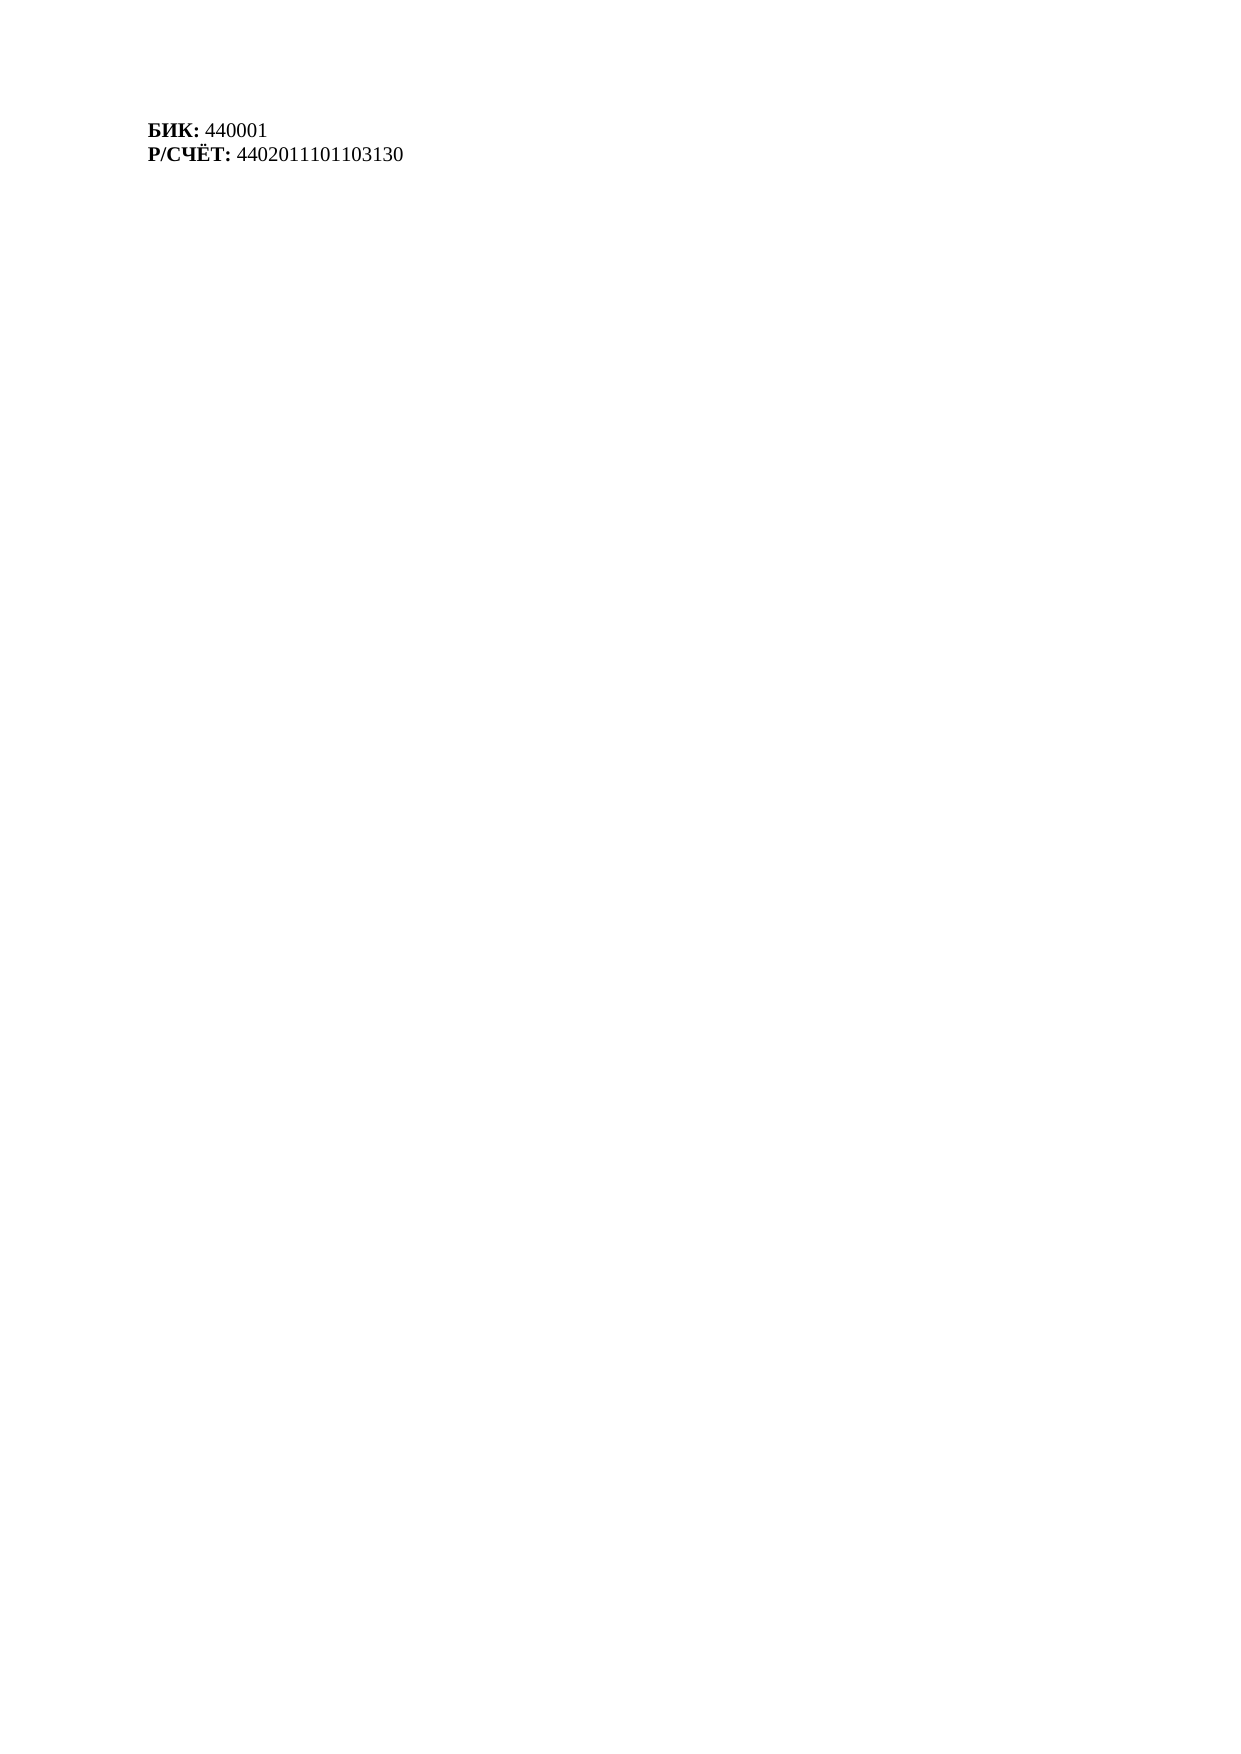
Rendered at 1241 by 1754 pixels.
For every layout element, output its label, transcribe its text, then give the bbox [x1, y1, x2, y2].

text Р/СЧЁТ: 4402011101103130 [148, 142, 1122, 166]
text БИК: 440001 [148, 118, 1122, 142]
